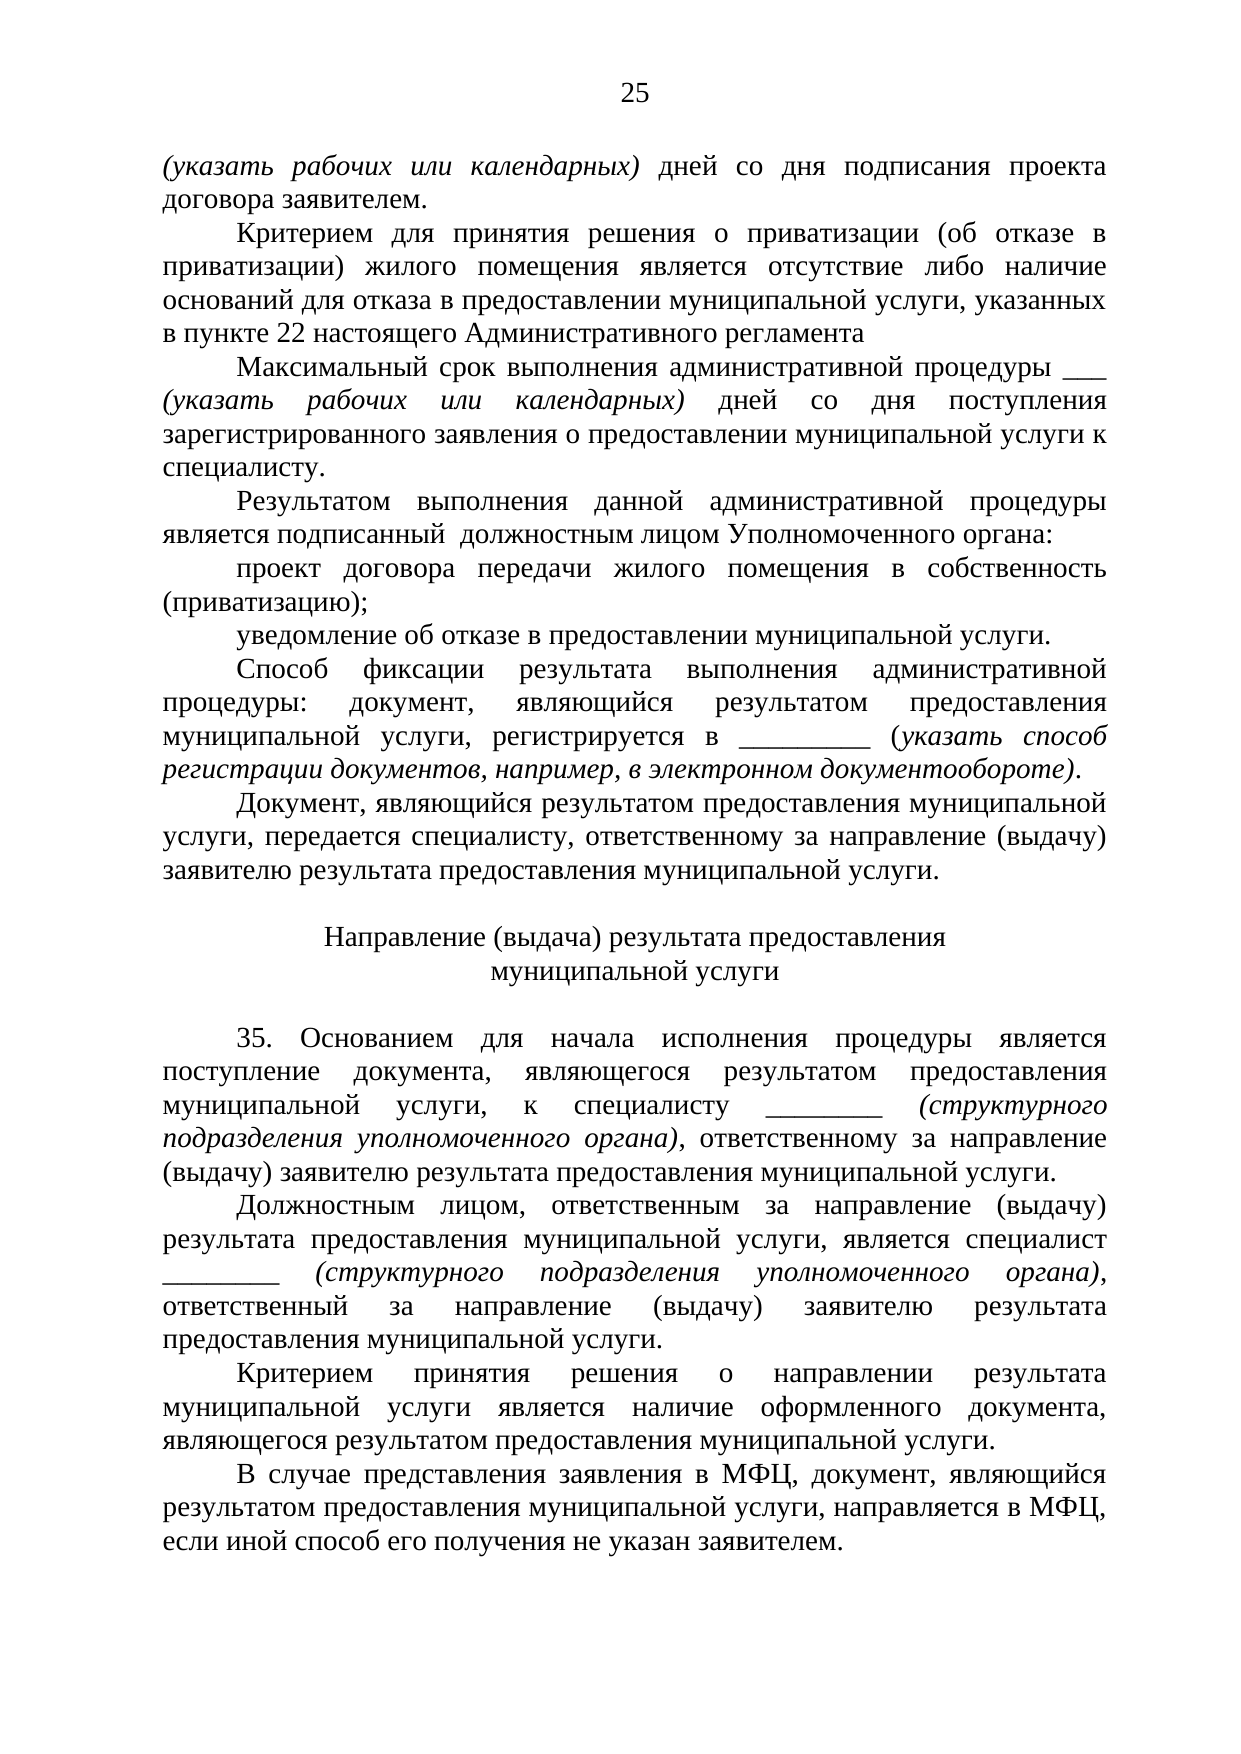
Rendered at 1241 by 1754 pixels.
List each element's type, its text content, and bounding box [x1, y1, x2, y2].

text проект договора передачи жилого помещения в собственность (приватизацию); [162, 550, 1107, 617]
text В случае представления заявления в МФЦ, документ, являющийся результатом предоставления муниципальной услуги, направляется в МФЦ, если иной способ его получения не указан заявителем. [162, 1456, 1107, 1556]
text Результатом выполнения данной административной процедуры является подписанный должностным лицом Уполномоченного органа: [162, 483, 1107, 550]
text Способ фиксации результата выполнения административной процедуры: документ, являющийся результатом предоставления муниципальной услуги, регистрируется в _________ (указать способ регистрации документов, например, в электронном документообороте). [162, 651, 1107, 785]
text Должностным лицом, ответственным за направление (выдачу) результата предоставления муниципальной услуги, является специалист ________ (структурного подразделения уполномоченного органа), ответственный за направление (выдачу) заявителю результата предоставления муниципальной услуги. [162, 1187, 1107, 1355]
text Документ, являющийся результатом предоставления муниципальной услуги, передается специалисту, ответственному за направление (выдачу) заявителю результата предоставления муниципальной услуги. [162, 785, 1107, 886]
text Критерием принятия решения о направлении результата муниципальной услуги является наличие оформленного документа, являющегося результатом предоставления муниципальной услуги. [162, 1355, 1107, 1456]
text муниципальной услуги [162, 953, 1107, 986]
text Направление (выдача) результата предоставления [162, 919, 1107, 953]
text Максимальный срок выполнения административной процедуры ___ (указать рабочих или календарных) дней со дня поступления зарегистрированного заявления о предоставлении муниципальной услуги к специалисту. [162, 349, 1107, 483]
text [162, 148, 1107, 215]
text уведомление об отказе в предоставлении муниципальной услуги. [162, 617, 1107, 651]
text 35. Основанием для начала исполнения процедуры является поступление документа, являющегося результатом предоставления муниципальной услуги, к специалисту ________ (структурного подразделения уполномоченного органа), ответственному за направление (выдачу) заявителю результата предоставления муниципальной услуги. [162, 1020, 1107, 1187]
text Критерием для принятия решения о приватизации (об отказе в приватизации) жилого помещения является отсутствие либо наличие оснований для отказа в предоставлении муниципальной услуги, указанных в пункте 22 настоящего Административного регламента [162, 215, 1107, 349]
